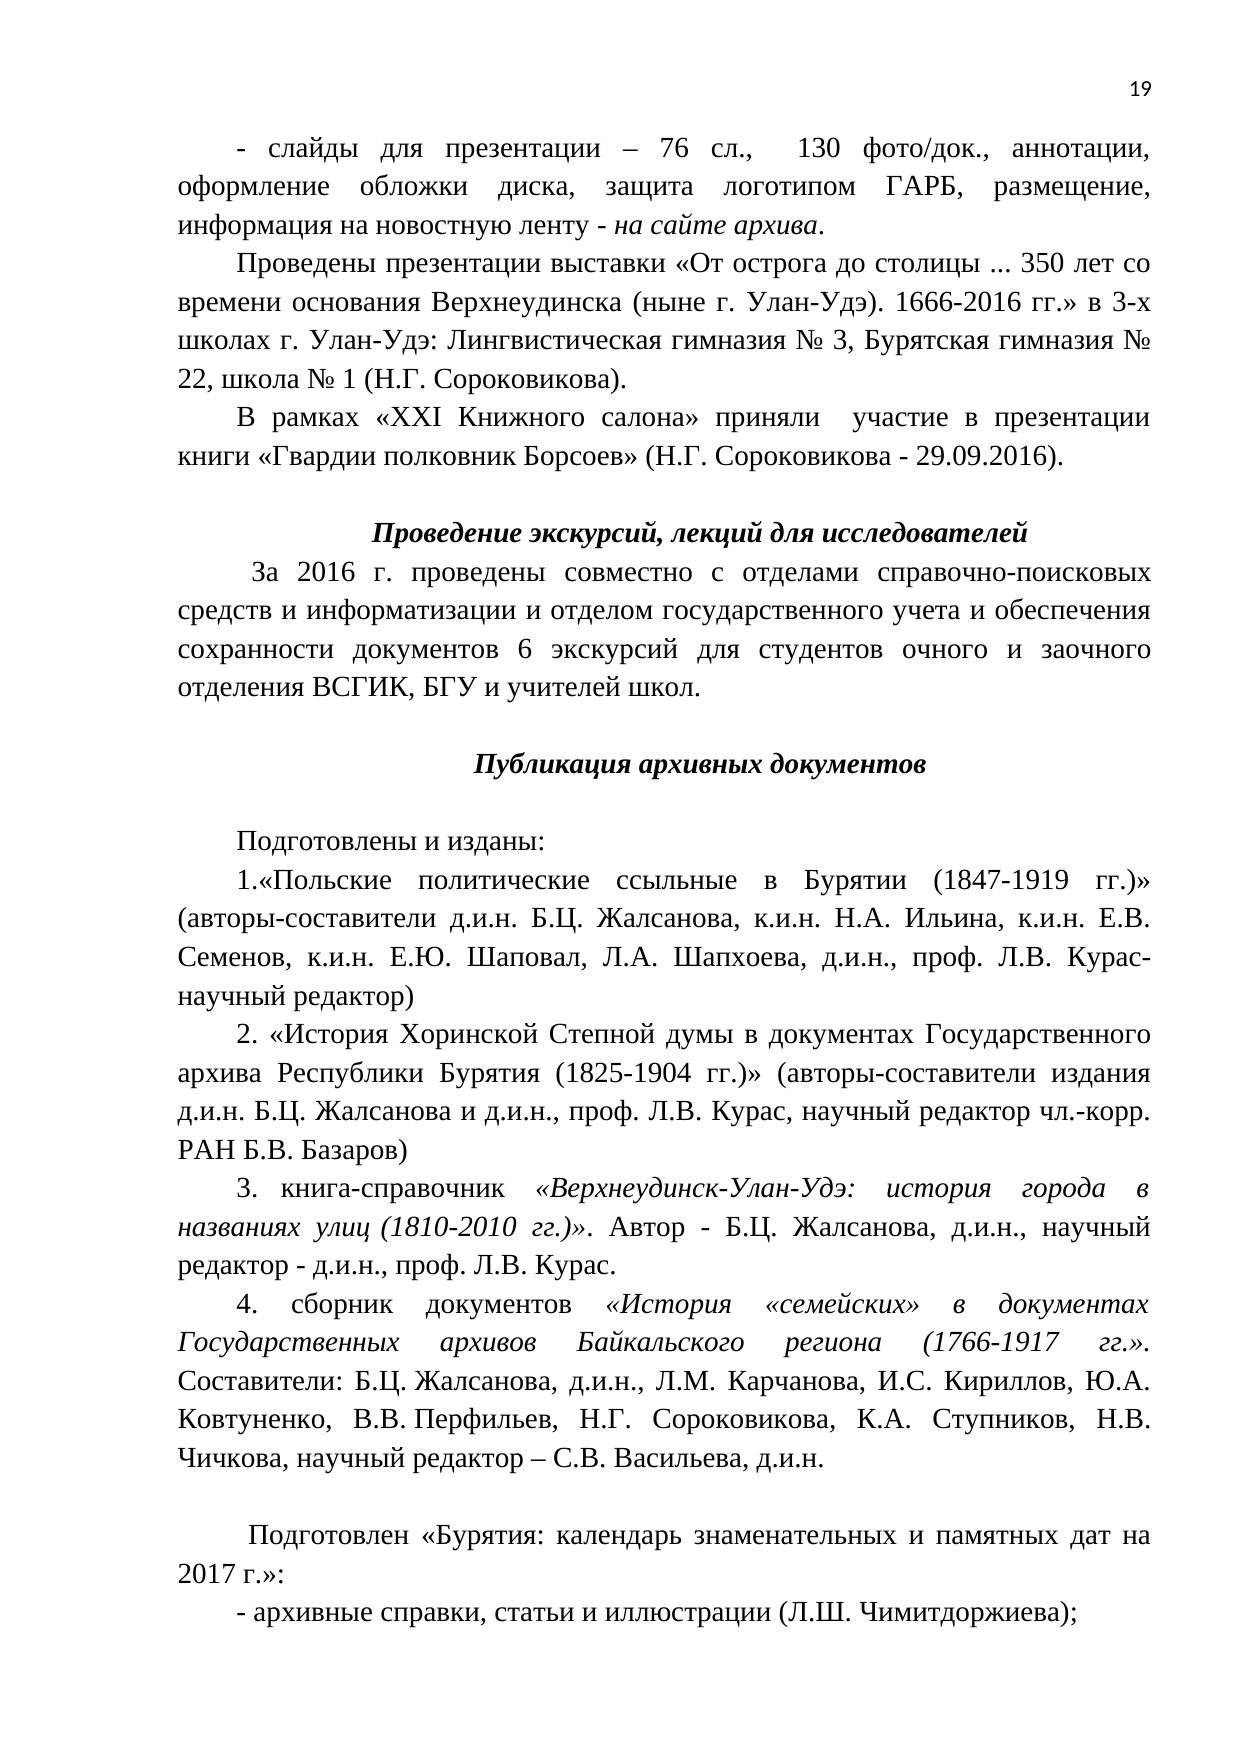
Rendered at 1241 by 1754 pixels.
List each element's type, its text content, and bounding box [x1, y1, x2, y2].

text Подготовлен «Бурятия: календарь знаменательных и памятных дат на 2017 г.»: [177, 1517, 1152, 1589]
text За 2016 г. проведены совместно с отделами справочно-поисковых средств и информатизации и отделом государственного учета и обеспечения сохранности документов 6 экскурсий для студентов очного и заочного отделения ВСГИК, БГУ и учителей школ. [177, 554, 1152, 703]
text 4. сборник документов «История «семейских» в документах Государственных архивов Байкальского региона (1766-1917 гг.». Составители: Б.Ц. Жалсанова, д.и.н., Л.М. Карчанова, И.С. Кириллов, Ю.А. Ковтуненко, В.В. Перфильев, Н.Г. Сороковикова, К.А. Ступников, Н.В. Чичкова, научный редактор – С.В. Васильева, д.и.н. [177, 1286, 1152, 1474]
text - архивные справки, статьи и иллюстрации (Л.Ш. Чимитдоржиева); [177, 1594, 1152, 1628]
text 2. «История Хоринской Степной думы в документах Государственного архива Республики Бурятия (1825-1904 гг.)» (авторы-составители издания д.и.н. Б.Ц. Жалсанова и д.и.н., проф. Л.В. Курас, научный редактор чл.-корр. РАН Б.В. Базаров) [177, 1016, 1152, 1165]
text Проведение экскурсий, лекций для исследователей [177, 515, 1152, 549]
text - слайды для презентации – 76 сл., 130 фото/док., аннотации, оформление обложки диска, защита логотипом ГАРБ, размещение, информация на новостную ленту - на сайте архива. [177, 130, 1152, 240]
text Подготовлены и изданы: [177, 823, 1152, 857]
text 3. книга-справочник «Верхнеудинск-Улан-Удэ: история города в названиях улиц (1810-2010 гг.)». Автор - Б.Ц. Жалсанова, д.и.н., научный редактор - д.и.н., проф. Л.В. Курас. [177, 1170, 1152, 1281]
text Проведены презентации выставки «От острога до столицы ... 350 лет со времени основания Верхнеудинска (ныне г. Улан-Удэ). 1666-2016 гг.» в 3-х школах г. Улан-Удэ: Лингвистическая гимназия № 3, Бурятская гимназия № 22, школа № 1 (Н.Г. Сороковикова). [177, 245, 1152, 394]
text Публикация архивных документов [177, 746, 1152, 780]
text В рамках «XXI Книжного салона» приняли участие в презентации книги «Гвардии полковник Борсоев» (Н.Г. Сороковикова - 29.09.2016). [177, 399, 1152, 472]
text 1.«Польские политические ссыльные в Бурятии (1847-1919 гг.)» (авторы-составители д.и.н. Б.Ц. Жалсанова, к.и.н. Н.А. Ильина, к.и.н. Е.В. Семенов, к.и.н. Е.Ю. Шаповал, Л.А. Шапхоева, д.и.н., проф. Л.В. Курас- научный редактор) [177, 862, 1152, 1011]
